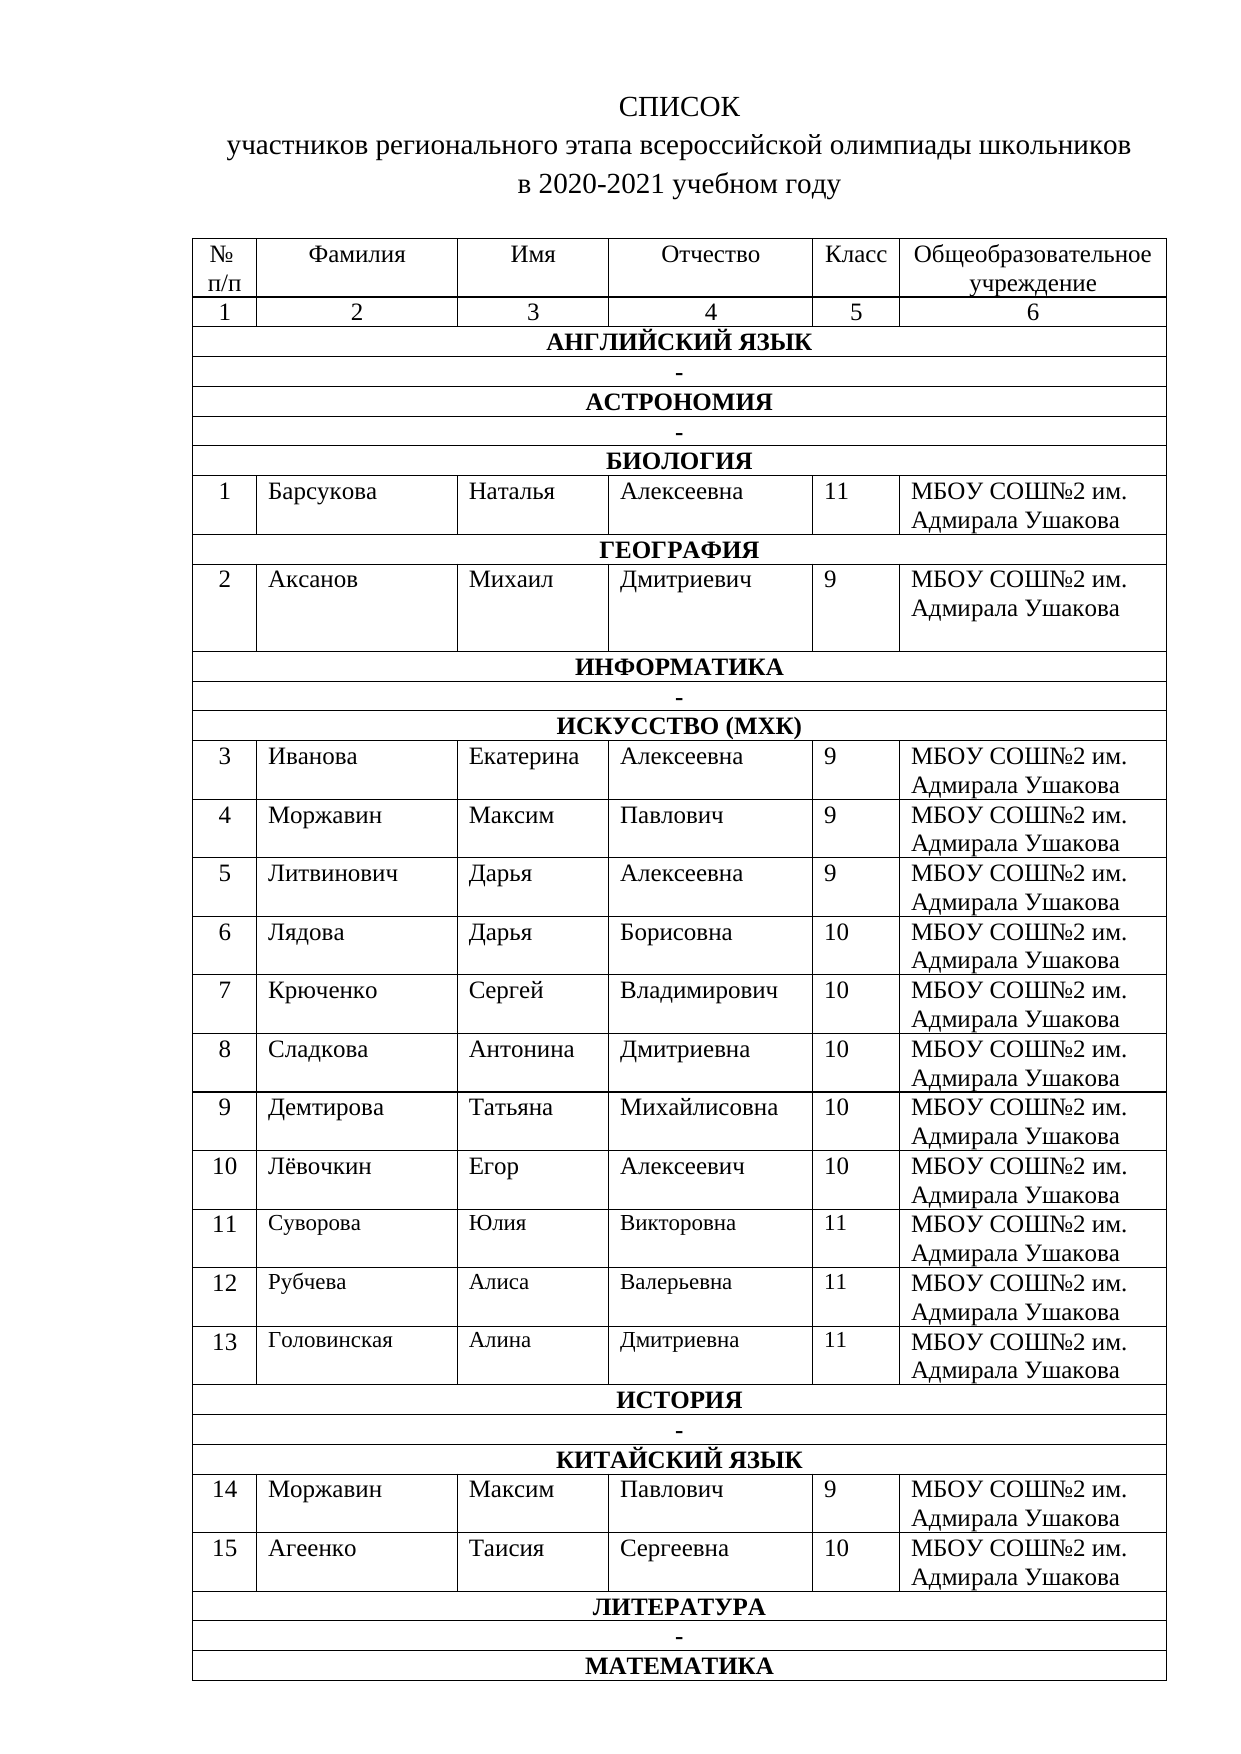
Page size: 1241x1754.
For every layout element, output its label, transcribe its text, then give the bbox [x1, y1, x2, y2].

table_cell Моржавин [257, 1475, 457, 1532]
table_cell БИОЛОГИЯ [193, 446, 1166, 475]
table_cell Егор [458, 1151, 608, 1208]
table_cell МБОУ СОШ№2 им. Адмирала Ушакова [900, 1210, 1166, 1267]
table_cell Головинская [257, 1327, 457, 1384]
table_cell 8 [193, 1034, 256, 1091]
table_cell МБОУ СОШ№2 им. Адмирала Ушакова [900, 858, 1166, 916]
table_cell - [193, 357, 1166, 386]
table_cell 10 [813, 1151, 899, 1208]
table_cell 3 [193, 741, 256, 799]
table_header № п/п [193, 239, 256, 296]
table_cell 9 [813, 741, 899, 799]
table_cell МБОУ СОШ№2 им. Адмирала Ушакова [900, 476, 1166, 534]
table_cell - [193, 1415, 1166, 1444]
table_cell 9 [193, 1093, 256, 1150]
table_cell 5 [193, 858, 256, 916]
table_cell Наталья [458, 476, 608, 534]
table_cell 9 [813, 858, 899, 916]
table_cell Агеенко [257, 1533, 457, 1591]
table_cell 4 [193, 800, 256, 857]
table_cell Лядова [257, 917, 457, 974]
table_cell АСТРОНОМИЯ [193, 387, 1166, 416]
table_cell МАТЕМАТИКА [193, 1651, 1166, 1680]
table_cell Моржавин [257, 800, 457, 857]
table_cell МБОУ СОШ№2 им. Адмирала Ушакова [900, 975, 1166, 1033]
table_cell 5 [813, 298, 899, 326]
table_cell МБОУ СОШ№2 им. Адмирала Ушакова [900, 1475, 1166, 1532]
table_cell ГЕОГРАФИЯ [193, 535, 1166, 563]
table_cell 11 [813, 1327, 899, 1384]
table_cell Владимирович [609, 975, 812, 1033]
table_cell Павлович [609, 1475, 812, 1532]
table_cell 10 [813, 917, 899, 974]
table_cell 11 [813, 476, 899, 534]
table_cell 12 [193, 1268, 256, 1326]
table_cell Павлович [609, 800, 812, 857]
table_cell 15 [193, 1533, 256, 1591]
table_cell Аксанов [257, 565, 457, 651]
table_cell МБОУ СОШ№2 им. Адмирала Ушакова [900, 1327, 1166, 1384]
table_cell 4 [609, 298, 812, 326]
table_cell МБОУ СОШ№2 им. Адмирала Ушакова [900, 1268, 1166, 1326]
table_cell 11 [813, 1268, 899, 1326]
table_cell ИНФОРМАТИКА [193, 652, 1166, 681]
table_cell Викторовна [609, 1210, 812, 1267]
table_cell Максим [458, 800, 608, 857]
table_cell Юлия [458, 1210, 608, 1267]
table_cell МБОУ СОШ№2 им. Адмирала Ушакова [900, 1151, 1166, 1208]
table_cell 14 [193, 1475, 256, 1532]
table_cell Алексеевна [609, 741, 812, 799]
table_cell Алина [458, 1327, 608, 1384]
table_cell Алексеевна [609, 858, 812, 916]
text участников регионального этапа всероссийской олимпиады школьников [177, 127, 1181, 161]
table_cell МБОУ СОШ№2 им. Адмирала Ушакова [900, 800, 1166, 857]
table_cell 10 [193, 1151, 256, 1208]
table_cell Валерьевна [609, 1268, 812, 1326]
table_cell Суворова [257, 1210, 457, 1267]
table_cell МБОУ СОШ№2 им. Адмирала Ушакова [900, 917, 1166, 974]
table_header Общеобразовательное учреждение [900, 239, 1166, 296]
table_cell 9 [813, 800, 899, 857]
table_cell Рубчева [257, 1268, 457, 1326]
table_cell Алексеевич [609, 1151, 812, 1208]
table_cell - [193, 682, 1166, 710]
table_cell 6 [193, 917, 256, 974]
table_cell МБОУ СОШ№2 им. Адмирала Ушакова [900, 1034, 1166, 1091]
table_cell - [193, 1621, 1166, 1650]
table_cell Таисия [458, 1533, 608, 1591]
table_cell 10 [813, 1034, 899, 1091]
table_cell Борисовна [609, 917, 812, 974]
table_cell 10 [813, 975, 899, 1033]
table_cell 10 [813, 1533, 899, 1591]
table_cell Барсукова [257, 476, 457, 534]
table_cell Дарья [458, 917, 608, 974]
table_cell 1 [193, 298, 256, 326]
table_header Класс [813, 239, 899, 296]
table_cell ИСКУССТВО (МХК) [193, 711, 1166, 740]
table_cell Лёвочкин [257, 1151, 457, 1208]
table_cell Антонина [458, 1034, 608, 1091]
table_cell 10 [813, 1093, 899, 1150]
table_header Фамилия [257, 239, 457, 296]
table_cell Максим [458, 1475, 608, 1532]
table_cell Дмитриевна [609, 1034, 812, 1091]
table_cell Иванова [257, 741, 457, 799]
table_cell Алексеевна [609, 476, 812, 534]
table_cell 13 [193, 1327, 256, 1384]
table_cell Сергеевна [609, 1533, 812, 1591]
table_cell 9 [813, 1475, 899, 1532]
table_cell 7 [193, 975, 256, 1033]
table_cell Дмитриевна [609, 1327, 812, 1384]
table_cell - [193, 417, 1166, 445]
table_cell 1 [193, 476, 256, 534]
table_cell 3 [458, 298, 608, 326]
table_cell Алиса [458, 1268, 608, 1326]
table_cell Дмитриевич [609, 565, 812, 651]
table_cell МБОУ СОШ№2 им. Адмирала Ушакова [900, 1533, 1166, 1591]
table_header Отчество [609, 239, 812, 296]
table_cell 2 [193, 565, 256, 651]
table_cell Литвинович [257, 858, 457, 916]
table_cell Дарья [458, 858, 608, 916]
table_cell 2 [257, 298, 457, 326]
table_cell Михаил [458, 565, 608, 651]
table_cell 6 [900, 298, 1166, 326]
table_cell Сладкова [257, 1034, 457, 1091]
text СПИСОК [177, 89, 1181, 122]
table_cell Екатерина [458, 741, 608, 799]
table_cell Татьяна [458, 1093, 608, 1150]
table_cell МБОУ СОШ№2 им. Адмирала Ушакова [900, 565, 1166, 651]
table_cell МБОУ СОШ№2 им. Адмирала Ушакова [900, 741, 1166, 799]
table_cell 9 [813, 565, 899, 651]
table_cell Сергей [458, 975, 608, 1033]
table_header Имя [458, 239, 608, 296]
table_cell 11 [813, 1210, 899, 1267]
table_cell ЛИТЕРАТУРА [193, 1592, 1166, 1620]
table_cell ИСТОРИЯ [193, 1385, 1166, 1414]
text в 2020-2021 учебном году [177, 166, 1181, 199]
table_cell МБОУ СОШ№2 им. Адмирала Ушакова [900, 1093, 1166, 1150]
table_cell 11 [193, 1210, 256, 1267]
table_cell Крюченко [257, 975, 457, 1033]
table_cell АНГЛИЙСКИЙ ЯЗЫК [193, 327, 1166, 356]
table_cell КИТАЙСКИЙ ЯЗЫК [193, 1445, 1166, 1473]
table_cell Михайлисовна [609, 1093, 812, 1150]
table_cell Демтирова [257, 1093, 457, 1150]
